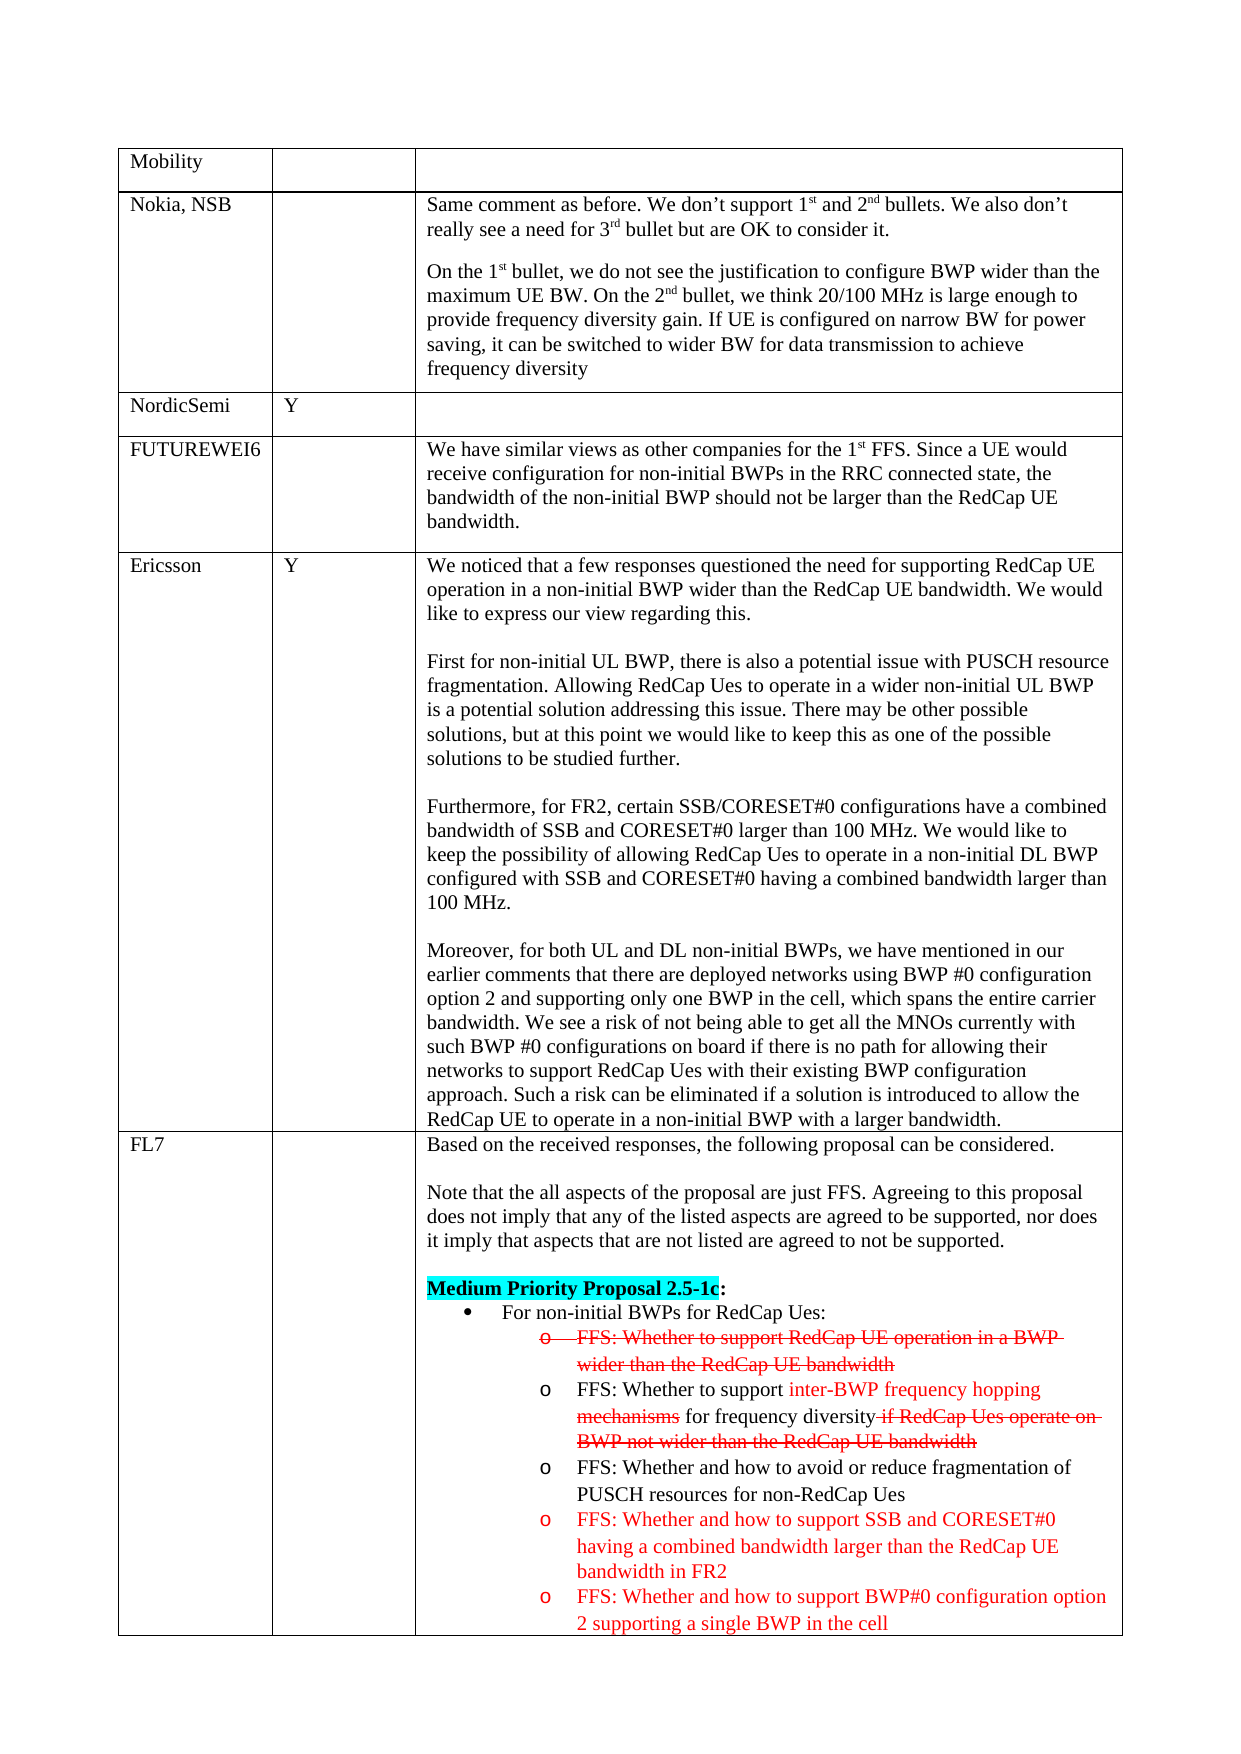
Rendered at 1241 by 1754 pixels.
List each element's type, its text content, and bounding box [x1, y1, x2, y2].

table_cell We noticed that a few responses questioned the need for supporting RedCap UE operation in a non-initial BWP wider than the RedCap UE bandwidth. We would like to express our view regarding this. First for non-initial UL BWP, there is also a potential issue with PUSCH resource fragmentation. Allowing RedCap Ues to operate in a wider non-initial UL BWP is a potential solution addressing this issue. There may be other possible solutions, but at this point we would like to keep this as one of the possible solutions to be studied further. Furthermore, for FR2, certain SSB/CORESET#0 configurations have a combined bandwidth of SSB and CORESET#0 larger than 100 MHz. We would like to keep the possibility of allowing RedCap Ues to operate in a non-initial DL BWP configured with SSB and CORESET#0 having a combined bandwidth larger than 100 MHz. Moreover, for both UL and DL non-initial BWPs, we have mentioned in our earlier comments that there are deployed networks using BWP #0 configuration option 2 and supporting only one BWP in the cell, which spans the entire carrier bandwidth. We see a risk of not being able to get all the MNOs currently with such BWP #0 configurations on board if there is no path for allowing their networks to support RedCap Ues with their existing BWP configuration approach. Such a risk can be eliminated if a solution is introduced to allow the RedCap UE to operate in a non-initial BWP with a larger bandwidth. [416, 553, 1122, 1131]
table_cell FUTUREWEI6 [119, 437, 272, 552]
table_cell [416, 149, 1122, 191]
table_cell NordicSemi [119, 393, 272, 436]
table_cell Y [273, 149, 415, 191]
table_cell [273, 193, 415, 392]
table_cell Ericsson [119, 553, 272, 1131]
table_cell Y [273, 553, 415, 1131]
table_cell [273, 437, 415, 552]
table_cell Same comment as before. We don’t support 1st and 2nd bullets. We also don’t really see a need for 3rd bullet but are OK to consider it. On the 1st bullet, we do not see the justification to configure BWP wider than the maximum UE BW. On the 2nd bullet, we think 20/100 MHz is large enough to provide frequency diversity gain. If UE is configured on narrow BW for power saving, it can be switched to wider BW for data transmission to achieve frequency diversity [416, 193, 1122, 392]
table_cell Y [273, 393, 415, 436]
table_cell Nokia, NSB [119, 193, 272, 392]
table_cell FL7 [119, 1132, 272, 1635]
table_cell We have similar views as other companies for the 1st FFS. Since a UE would receive configuration for non-initial BWPs in the RRC connected state, the bandwidth of the non-initial BWP should not be larger than the RedCap UE bandwidth. [416, 437, 1122, 552]
table_cell [416, 393, 1122, 436]
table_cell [119, 149, 272, 191]
table_cell [273, 1132, 415, 1635]
